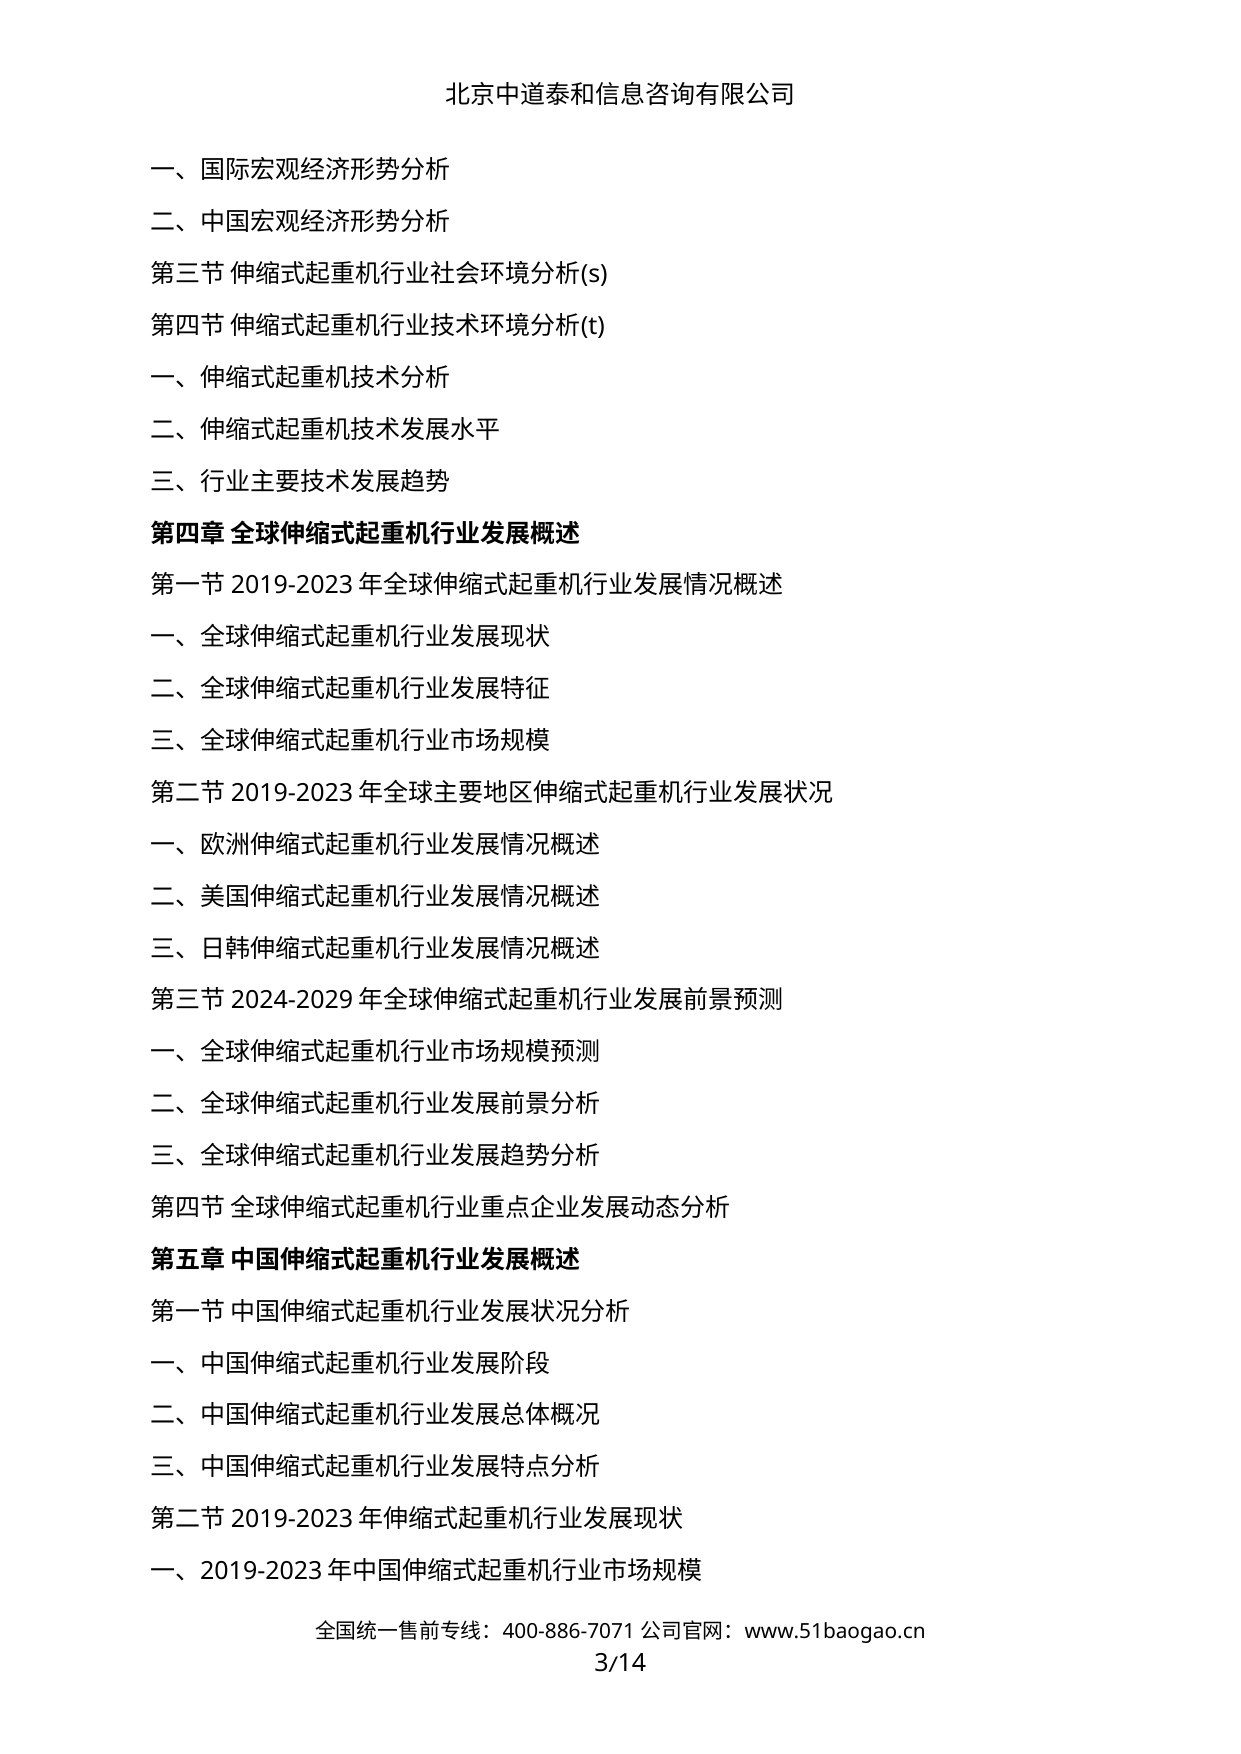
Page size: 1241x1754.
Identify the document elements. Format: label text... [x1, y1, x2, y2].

text 二、全球伸缩式起重机行业发展前景分析 [150, 1084, 1090, 1120]
text 二、中国宏观经济形势分析 [150, 202, 1090, 238]
text 二、中国伸缩式起重机行业发展总体概况 [150, 1395, 1090, 1431]
text 二、美国伸缩式起重机行业发展情况概述 [150, 876, 1090, 912]
text 一、中国伸缩式起重机行业发展阶段 [150, 1343, 1090, 1379]
text 一、国际宏观经济形势分析 [150, 150, 1090, 186]
text 一、全球伸缩式起重机行业市场规模预测 [150, 1032, 1090, 1068]
text 三、全球伸缩式起重机行业市场规模 [150, 721, 1090, 757]
text 第五章 中国伸缩式起重机行业发展概述 [150, 1239, 1090, 1276]
text 一、伸缩式起重机技术分析 [150, 357, 1090, 394]
text 一、欧洲伸缩式起重机行业发展情况概述 [150, 824, 1090, 861]
text 第一节 2019-2023年全球伸缩式起重机行业发展情况概述 [150, 565, 1090, 601]
text 一、2019-2023年中国伸缩式起重机行业市场规模 [150, 1551, 1090, 1587]
text 三、行业主要技术发展趋势 [150, 461, 1090, 497]
text 第四节 伸缩式起重机行业技术环境分析(t) [150, 306, 1090, 342]
text 三、全球伸缩式起重机行业发展趋势分析 [150, 1136, 1090, 1172]
text 第二节 2019-2023年全球主要地区伸缩式起重机行业发展状况 [150, 772, 1090, 809]
text 第四节 全球伸缩式起重机行业重点企业发展动态分析 [150, 1187, 1090, 1224]
text 第三节 2024-2029年全球伸缩式起重机行业发展前景预测 [150, 980, 1090, 1016]
text 二、全球伸缩式起重机行业发展特征 [150, 669, 1090, 705]
text 一、全球伸缩式起重机行业发展现状 [150, 617, 1090, 653]
text 第三节 伸缩式起重机行业社会环境分析(s) [150, 254, 1090, 290]
text 三、中国伸缩式起重机行业发展特点分析 [150, 1447, 1090, 1483]
text 第一节 中国伸缩式起重机行业发展状况分析 [150, 1291, 1090, 1327]
text 第二节 2019-2023年伸缩式起重机行业发展现状 [150, 1499, 1090, 1535]
text 二、伸缩式起重机技术发展水平 [150, 409, 1090, 446]
text 第四章 全球伸缩式起重机行业发展概述 [150, 513, 1090, 549]
text 三、日韩伸缩式起重机行业发展情况概述 [150, 928, 1090, 964]
